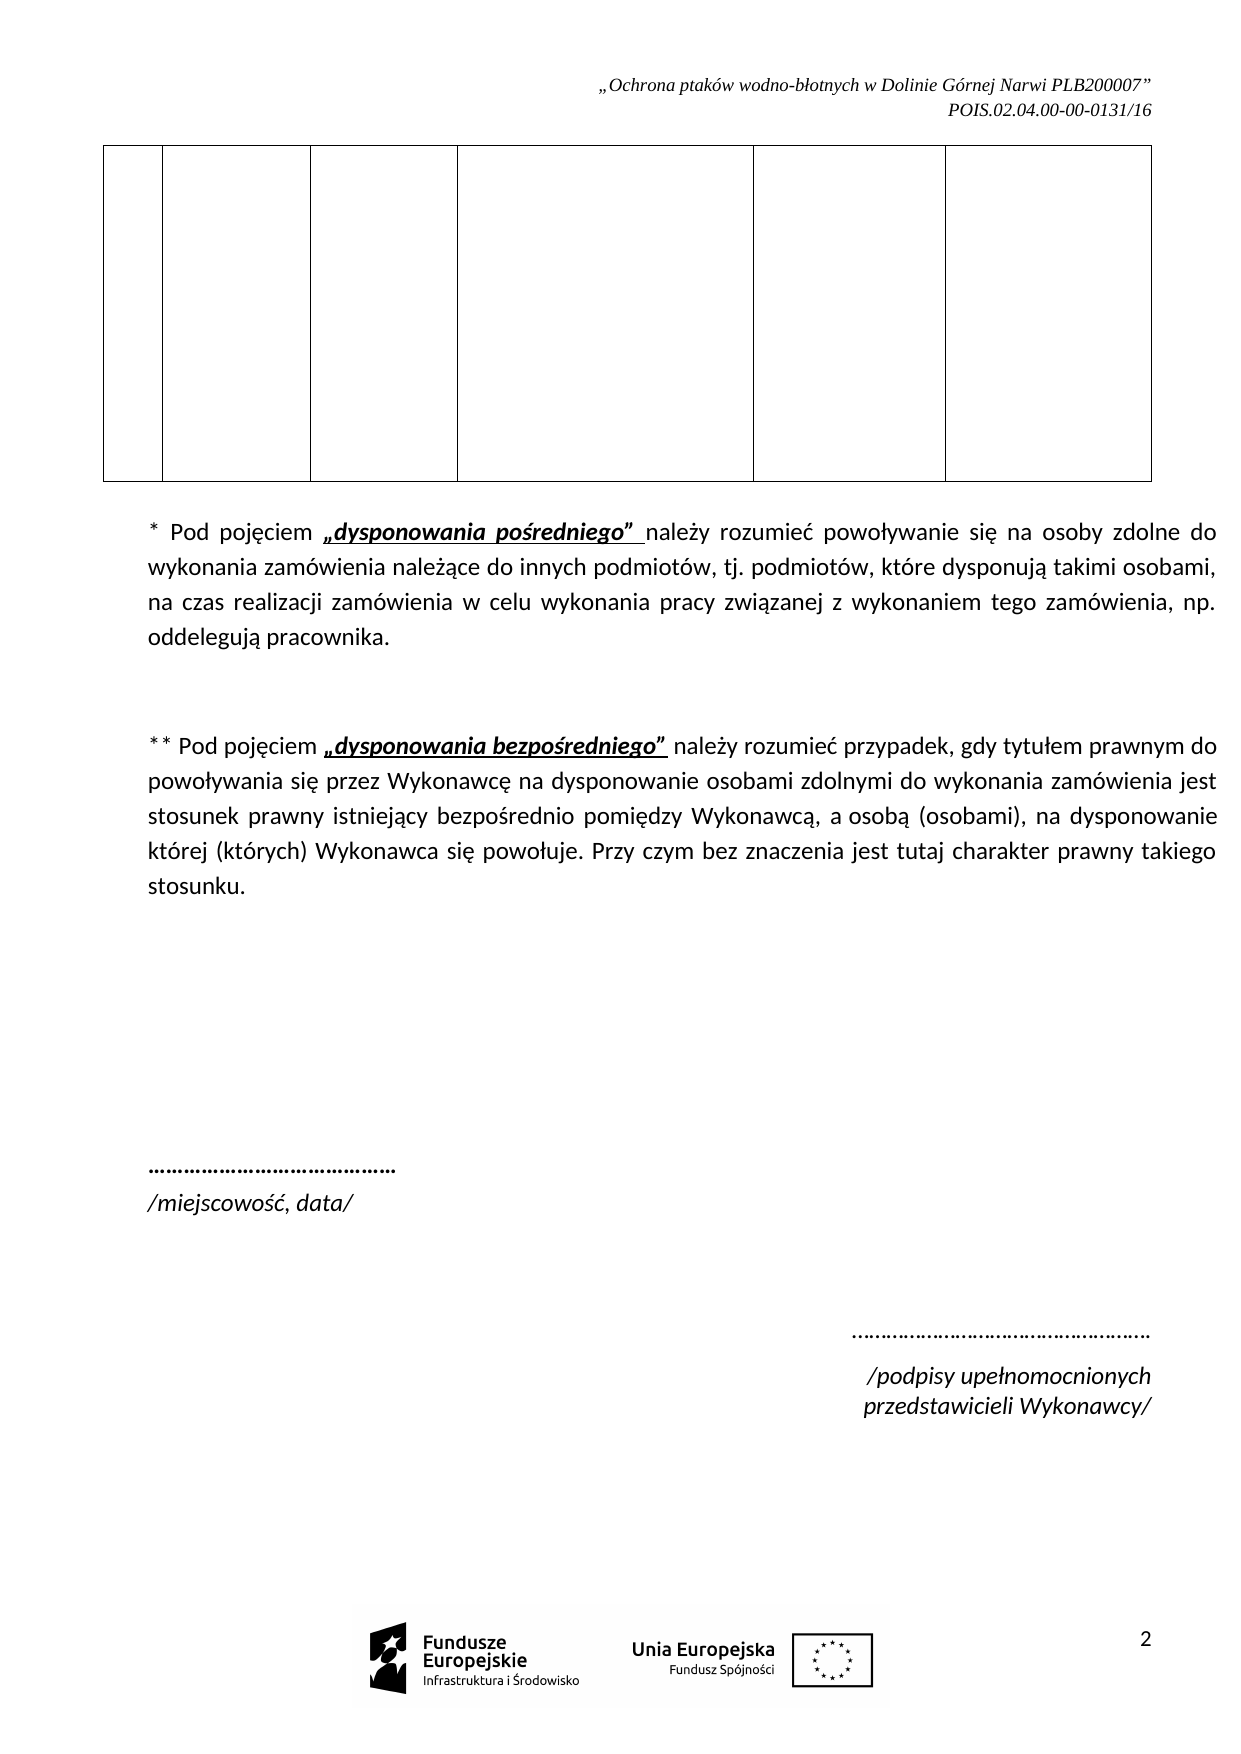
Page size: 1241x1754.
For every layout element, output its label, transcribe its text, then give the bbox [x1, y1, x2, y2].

text ……………………………………………. [148, 1314, 1152, 1345]
table_cell [458, 146, 753, 481]
text /podpisy upełnomocnionych [148, 1360, 1152, 1390]
table_cell [163, 146, 310, 481]
table_cell [946, 146, 1151, 481]
table_cell [104, 146, 162, 481]
text ** Pod pojęciem „dysponowania bezpośredniego” należy rozumieć przypadek, gdy tytułem prawnym do powoływania się przez Wykonawcę na dysponowanie osobami zdolnymi do wykonania zamówienia jest stosunek prawny istniejący bezpośrednio pomiędzy Wykonawcą, a osobą (osobami), na dysponowanie której (których) Wykonawca się powołuje. Przy czym bez znaczenia jest tutaj charakter prawny takiego stosunku. [148, 730, 1218, 901]
text * Pod pojęciem „dysponowania pośredniego” należy rozumieć powoływanie się na osoby zdolne do wykonania zamówienia należące do innych podmiotów, tj. podmiotów, które dysponują takimi osobami, na czas realizacji zamówienia w celu wykonania pracy związanej z wykonaniem tego zamówienia, np. oddelegują pracownika. [148, 517, 1218, 652]
table_cell [311, 146, 457, 481]
picture [352, 1604, 890, 1708]
text /miejscowość, data/ [148, 1187, 1152, 1217]
text przedstawicieli Wykonawcy/ [148, 1390, 1152, 1421]
table_cell [754, 146, 945, 481]
text …………………………………… [148, 1149, 1152, 1180]
